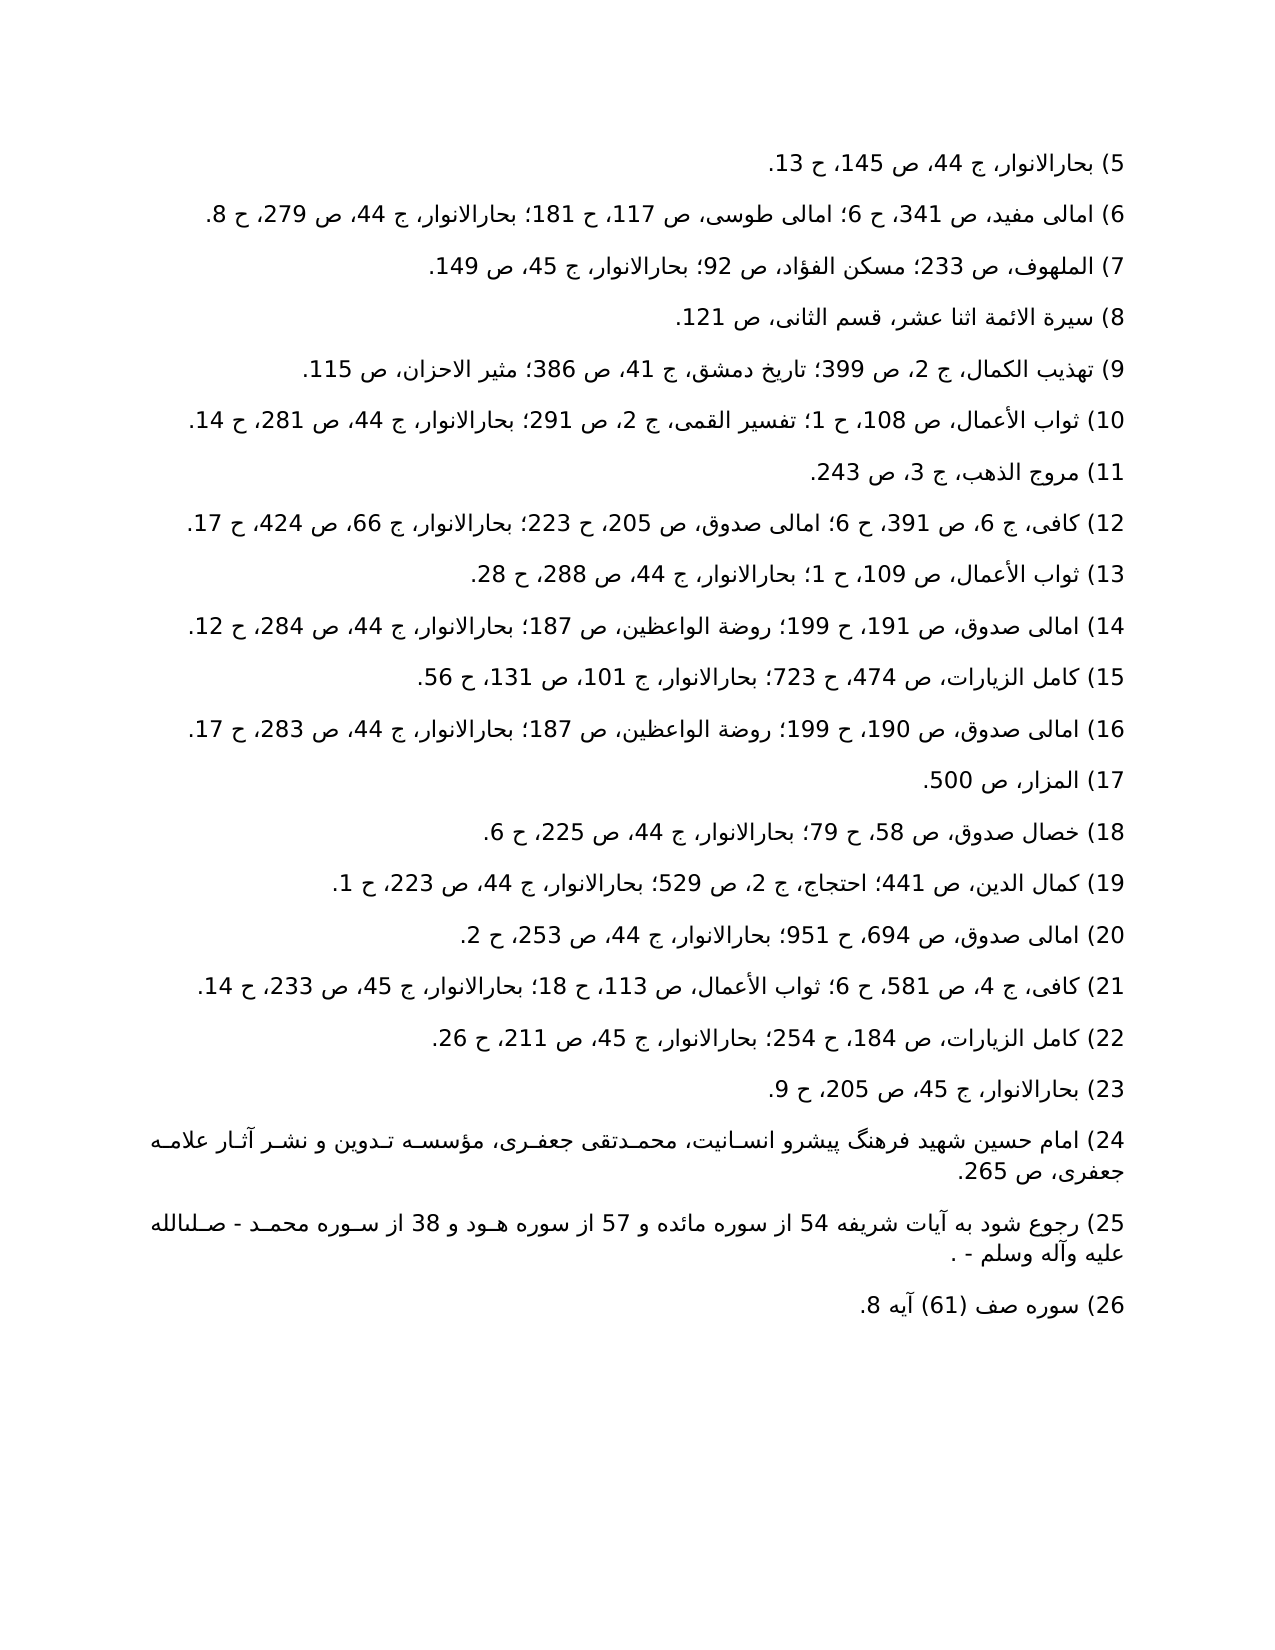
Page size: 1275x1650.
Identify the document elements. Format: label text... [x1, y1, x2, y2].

text 19) كمال الدين، ص 441؛ احتجاج، ج 2، ص 529؛ بحارالانوار، ج 44، ص 223، ح 1. [150, 870, 1125, 897]
text 26) سوره صف (61) آيه 8. [150, 1292, 1125, 1318]
text 9) تهذيب الكمال، ج 2، ص 399؛ تاريخ دمشق، ج 41، ص 386؛ مثير الاحزان، ص 115. [150, 356, 1125, 382]
text 15) كامل الزيارات، ص 474، ح 723؛ بحارالانوار، ج 101، ص 131، ح 56. [150, 664, 1125, 691]
text 12) كافى، ج 6، ص 391، ح 6؛ امالى صدوق، ص 205، ح 223؛ بحارالانوار، ج 66، ص 424، ح 17. [150, 510, 1125, 537]
text 23) بحارالانوار، ج 45، ص 205، ح 9. [150, 1076, 1125, 1103]
text 11) مروج الذهب، ج 3، ص 243. [150, 459, 1125, 485]
text 6) امالى مفيد، ص 341، ح 6؛ امالى طوسى، ص 117، ح 181؛ بحارالانوار، ج 44، ص 279، ح 8. [150, 201, 1125, 228]
text 7) الملهوف، ص 233؛ مسكن الفؤاد، ص 92؛ بحارالانوار، ج 45، ص 149. [150, 253, 1125, 279]
text 24) امام حسين شهيد فرهنگ پيشرو انسانيت، محمدتقى جعفرى، مؤسسه تدوين و نشر آثار علامه جعفرى، ص 265. [150, 1128, 1125, 1185]
text 14) امالى صدوق، ص 191، ح 199؛ روضة الواعظين، ص 187؛ بحارالانوار، ج 44، ص 284، ح 12. [150, 613, 1125, 640]
text 18) خصال صدوق، ص 58، ح 79؛ بحارالانوار، ج 44، ص 225، ح 6. [150, 819, 1125, 846]
text 8) سيرة الائمة اثنا عشر، قسم الثانى، ص 121. [150, 304, 1125, 331]
text 17) المزار، ص 500. [150, 767, 1125, 794]
text 16) امالى صدوق، ص 190، ح 199؛ روضة الواعظين، ص 187؛ بحارالانوار، ج 44، ص 283، ح 17. [150, 716, 1125, 743]
text 13) ثواب الأعمال، ص 109، ح 1؛ بحارالانوار، ج 44، ص 288، ح 28. [150, 562, 1125, 588]
text 10) ثواب الأعمال، ص 108، ح 1؛ تفسير القمى، ج 2، ص 291؛ بحارالانوار، ج 44، ص 281، ح 14. [150, 407, 1125, 434]
text 21) كافى، ج 4، ص 581، ح 6؛ ثواب الأعمال، ص 113، ح 18؛ بحارالانوار، ج 45، ص 233، ح 14. [150, 973, 1125, 1000]
text 25) رجوع شود به آيات شريفه 54 از سوره مائده و 57 از سوره هود و 38 از سوره محمد - صلى‏الله عليه وآله وسلم - . [150, 1210, 1125, 1267]
text 5) بحارالانوار، ج 44، ص 145، ح 13. [150, 150, 1125, 177]
text 20) امالى صدوق، ص 694، ح 951؛ بحارالانوار، ج 44، ص 253، ح 2. [150, 922, 1125, 948]
text 22) كامل الزيارات، ص 184، ح 254؛ بحارالانوار، ج 45، ص 211، ح 26. [150, 1025, 1125, 1051]
